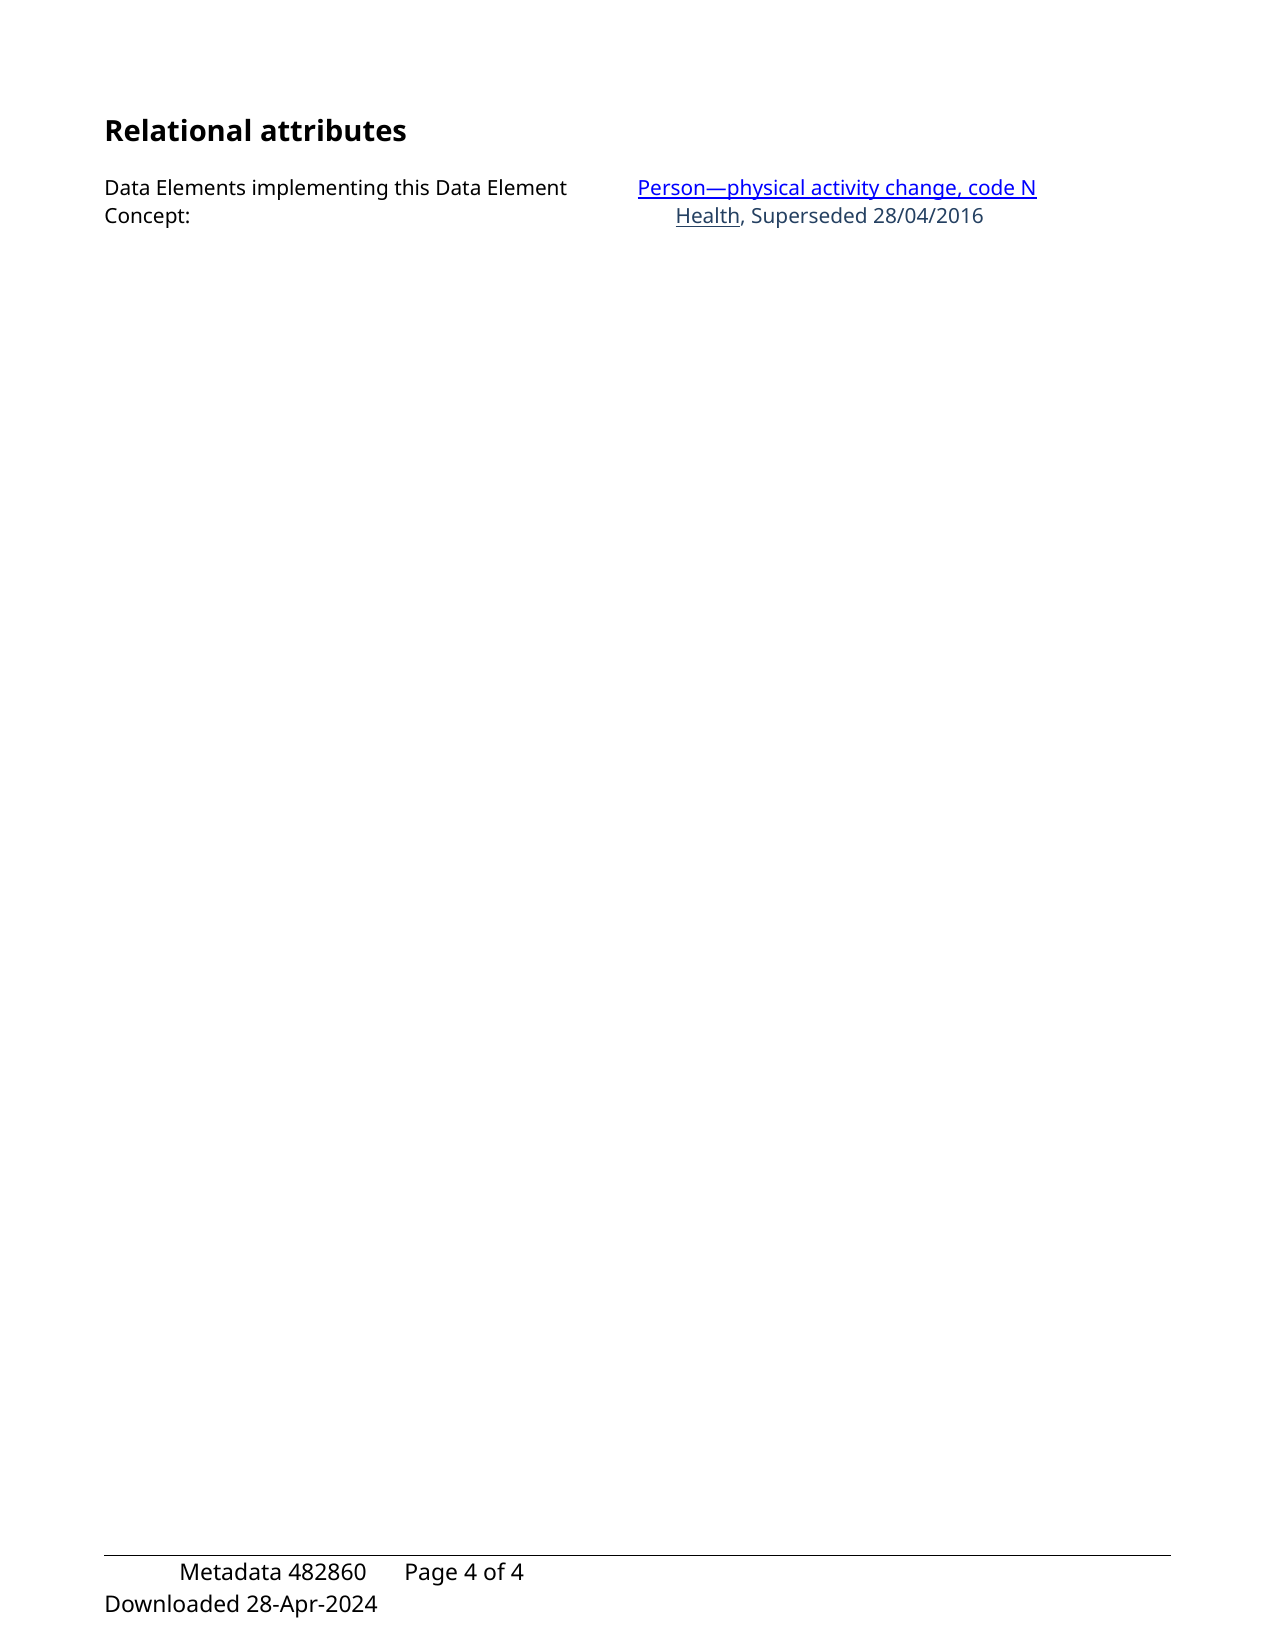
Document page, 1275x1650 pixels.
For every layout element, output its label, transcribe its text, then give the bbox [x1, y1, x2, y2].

table_header Data Elements implementing this Data Element Concept: [93, 163, 626, 297]
subtitle Relational attributes [104, 110, 1171, 150]
table_header Person—physical activity change, code N Health, Superseded 28/04/2016 [626, 163, 1159, 297]
